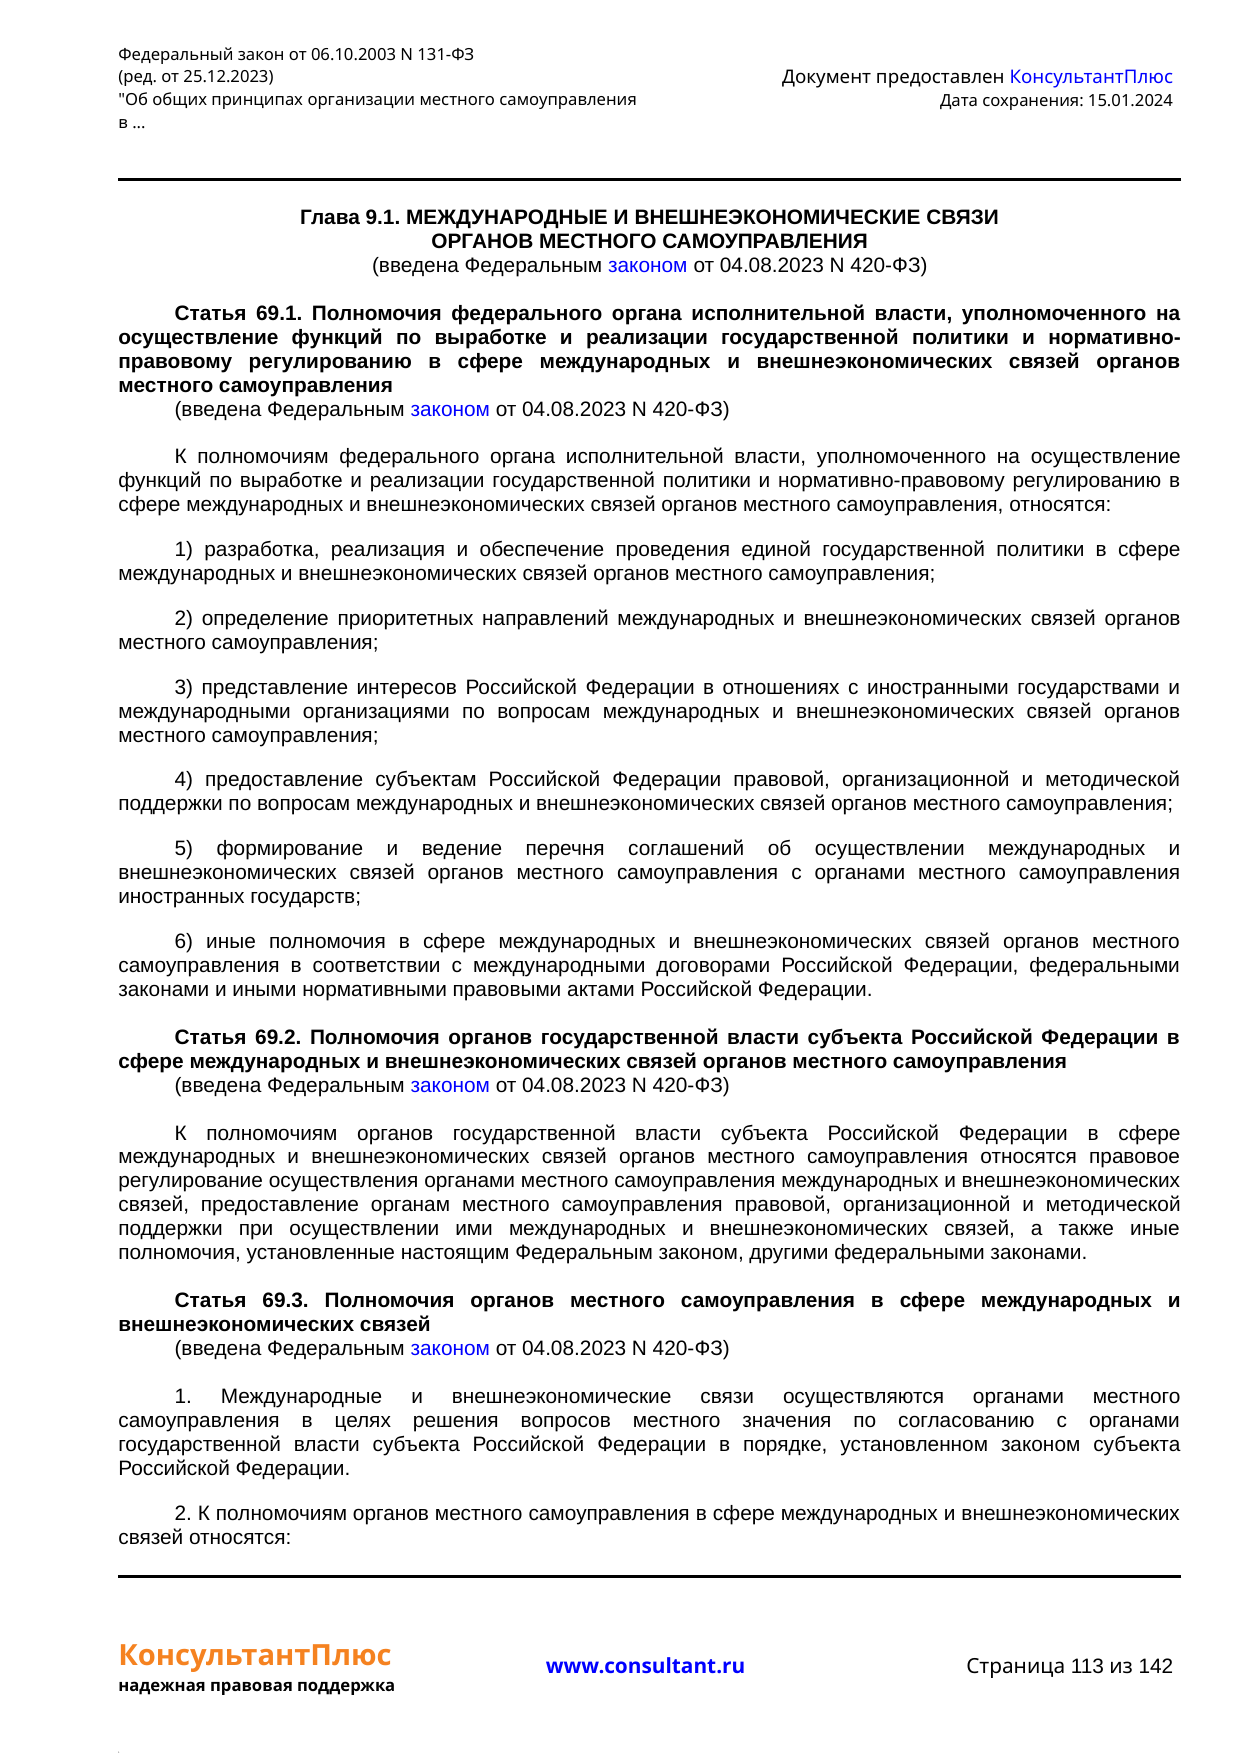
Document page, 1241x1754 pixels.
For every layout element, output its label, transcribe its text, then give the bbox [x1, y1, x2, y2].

text 4) предоставление субъектам Российской Федерации правовой, организационной и методической поддержки по вопросам международных и внешнеэкономических связей органов местного самоуправления; [118, 767, 1181, 815]
text К полномочиям федерального органа исполнительной власти, уполномоченного на осуществление функций по выработке и реализации государственной политики и нормативно-правовому регулированию в сфере международных и внешнеэкономических связей органов местного самоуправления, относятся: [118, 444, 1181, 516]
text 2) определение приоритетных направлений международных и внешнеэкономических связей органов местного самоуправления; [118, 606, 1181, 654]
text 6) иные полномочия в сфере международных и внешнеэкономических связей органов местного самоуправления в соответствии с международными договорами Российской Федерации, федеральными законами и иными нормативными правовыми актами Российской Федерации. [118, 929, 1181, 1001]
text 5) формирование и ведение перечня соглашений об осуществлении международных и внешнеэкономических связей органов местного самоуправления с органами местного самоуправления иностранных государств; [118, 836, 1181, 908]
title Статья 69.3. Полномочия органов местного самоуправления в сфере международных и внешнеэкономических связей [118, 1288, 1181, 1336]
text 1. Международные и внешнеэкономические связи осуществляются органами местного самоуправления в целях решения вопросов местного значения по согласованию с органами государственной власти субъекта Российской Федерации в порядке, установленном законом субъекта Российской Федерации. [118, 1384, 1181, 1480]
title Статья 69.2. Полномочия органов государственной власти субъекта Российской Федерации в сфере международных и внешнеэкономических связей органов местного самоуправления [118, 1024, 1181, 1072]
text (введена Федеральным законом от 04.08.2023 N 420-ФЗ) [118, 1072, 1181, 1096]
title Глава 9.1. МЕЖДУНАРОДНЫЕ И ВНЕШНЕЭКОНОМИЧЕСКИЕ СВЯЗИ [118, 205, 1181, 229]
text 3) представление интересов Российской Федерации в отношениях с иностранными государствами и международными организациями по вопросам международных и внешнеэкономических связей органов местного самоуправления; [118, 674, 1181, 746]
text К полномочиям органов государственной власти субъекта Российской Федерации в сфере международных и внешнеэкономических связей органов местного самоуправления относятся правовое регулирование осуществления органами местного самоуправления международных и внешнеэкономических связей, предоставление органам местного самоуправления правовой, организационной и методической поддержки при осуществлении ими международных и внешнеэкономических связей, а также иные полномочия, установленные настоящим Федеральным законом, другими федеральными законами. [118, 1120, 1181, 1264]
title Статья 69.1. Полномочия федерального органа исполнительной власти, уполномоченного на осуществление функций по выработке и реализации государственной политики и нормативно-правовому регулированию в сфере международных и внешнеэкономических связей органов местного самоуправления [118, 301, 1181, 396]
text 2. К полномочиям органов местного самоуправления в сфере международных и внешнеэкономических связей относятся: [118, 1501, 1181, 1548]
text (введена Федеральным законом от 04.08.2023 N 420-ФЗ) [118, 396, 1181, 420]
text (введена Федеральным законом от 04.08.2023 N 420-ФЗ) [118, 1336, 1181, 1360]
text (введена Федеральным законом от 04.08.2023 N 420-ФЗ) [118, 253, 1181, 277]
text 1) разработка, реализация и обеспечение проведения единой государственной политики в сфере международных и внешнеэкономических связей органов местного самоуправления; [118, 537, 1181, 585]
title ОРГАНОВ МЕСТНОГО САМОУПРАВЛЕНИЯ [118, 229, 1181, 253]
